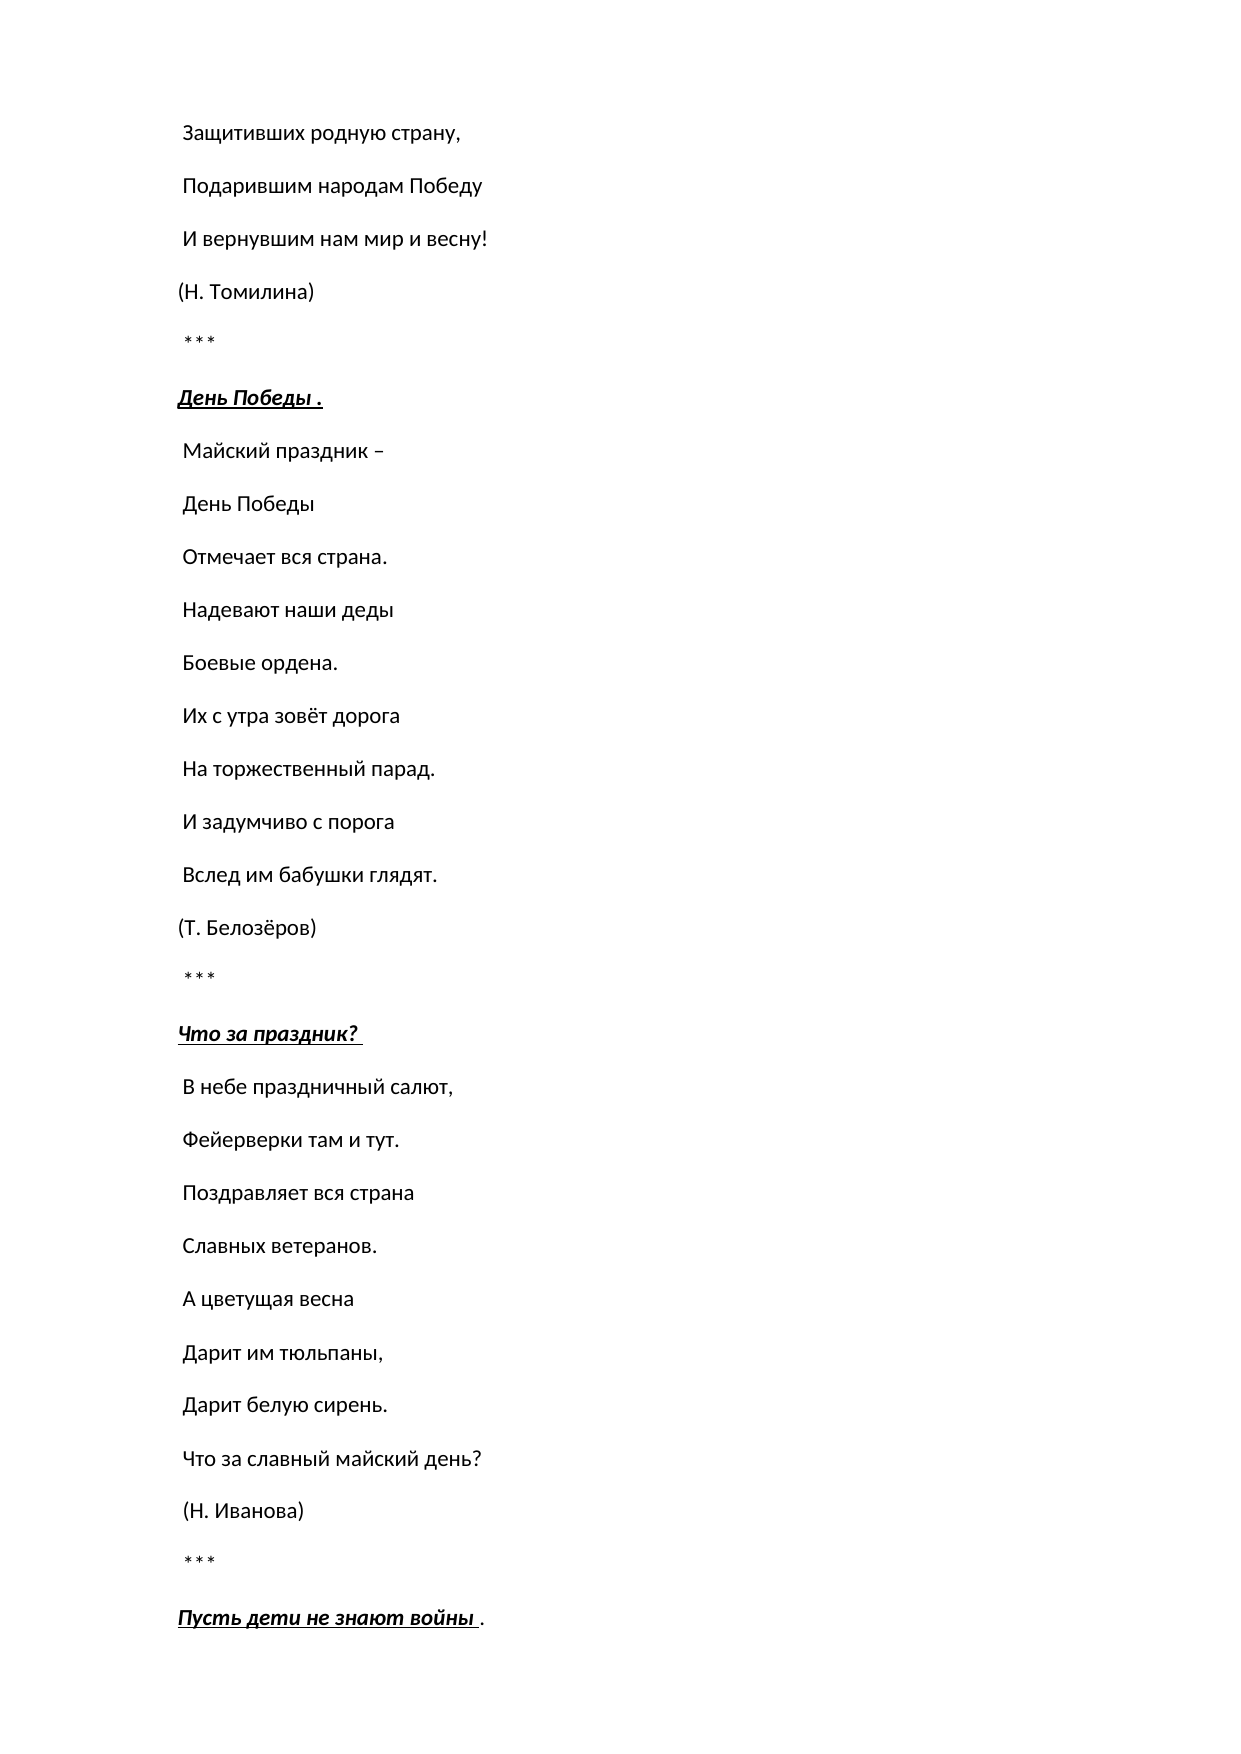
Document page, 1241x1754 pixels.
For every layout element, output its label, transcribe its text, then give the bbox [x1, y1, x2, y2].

text *** [177, 330, 1152, 358]
text Их с утра зовёт дорога [177, 701, 1152, 729]
text (Н. Иванова) [177, 1497, 1152, 1525]
text И вернувшим нам мир и весну! [177, 224, 1152, 252]
text День Победы . [177, 383, 1152, 411]
text Надевают наши деды [177, 595, 1152, 623]
text День Победы [177, 489, 1152, 517]
text На торжественный парад. [177, 754, 1152, 782]
text *** [177, 966, 1152, 994]
text Что за славный майский день? [177, 1444, 1152, 1472]
text Подарившим народам Победу [177, 171, 1152, 199]
text Отмечает вся страна. [177, 542, 1152, 570]
text (Т. Белозёров) [177, 913, 1152, 941]
text Дарит им тюльпаны, [177, 1338, 1152, 1366]
text (Н. Томилина) [177, 277, 1152, 305]
text Что за праздник? [177, 1019, 1152, 1047]
text Поздравляет вся страна [177, 1178, 1152, 1207]
text Боевые ордена. [177, 648, 1152, 676]
text Вслед им бабушки глядят. [177, 860, 1152, 888]
text Славных ветеранов. [177, 1232, 1152, 1259]
text Пусть дети не знают войны . [177, 1603, 1152, 1631]
text Майский праздник – [177, 436, 1152, 464]
text И задумчиво с порога [177, 807, 1152, 835]
text Защитивших родную страну, [177, 118, 1152, 146]
text А цветущая весна [177, 1284, 1152, 1313]
text В небе праздничный салют, [177, 1072, 1152, 1101]
text Фейерверки там и тут. [177, 1126, 1152, 1153]
text Дарит белую сирень. [177, 1391, 1152, 1419]
text *** [177, 1550, 1152, 1578]
